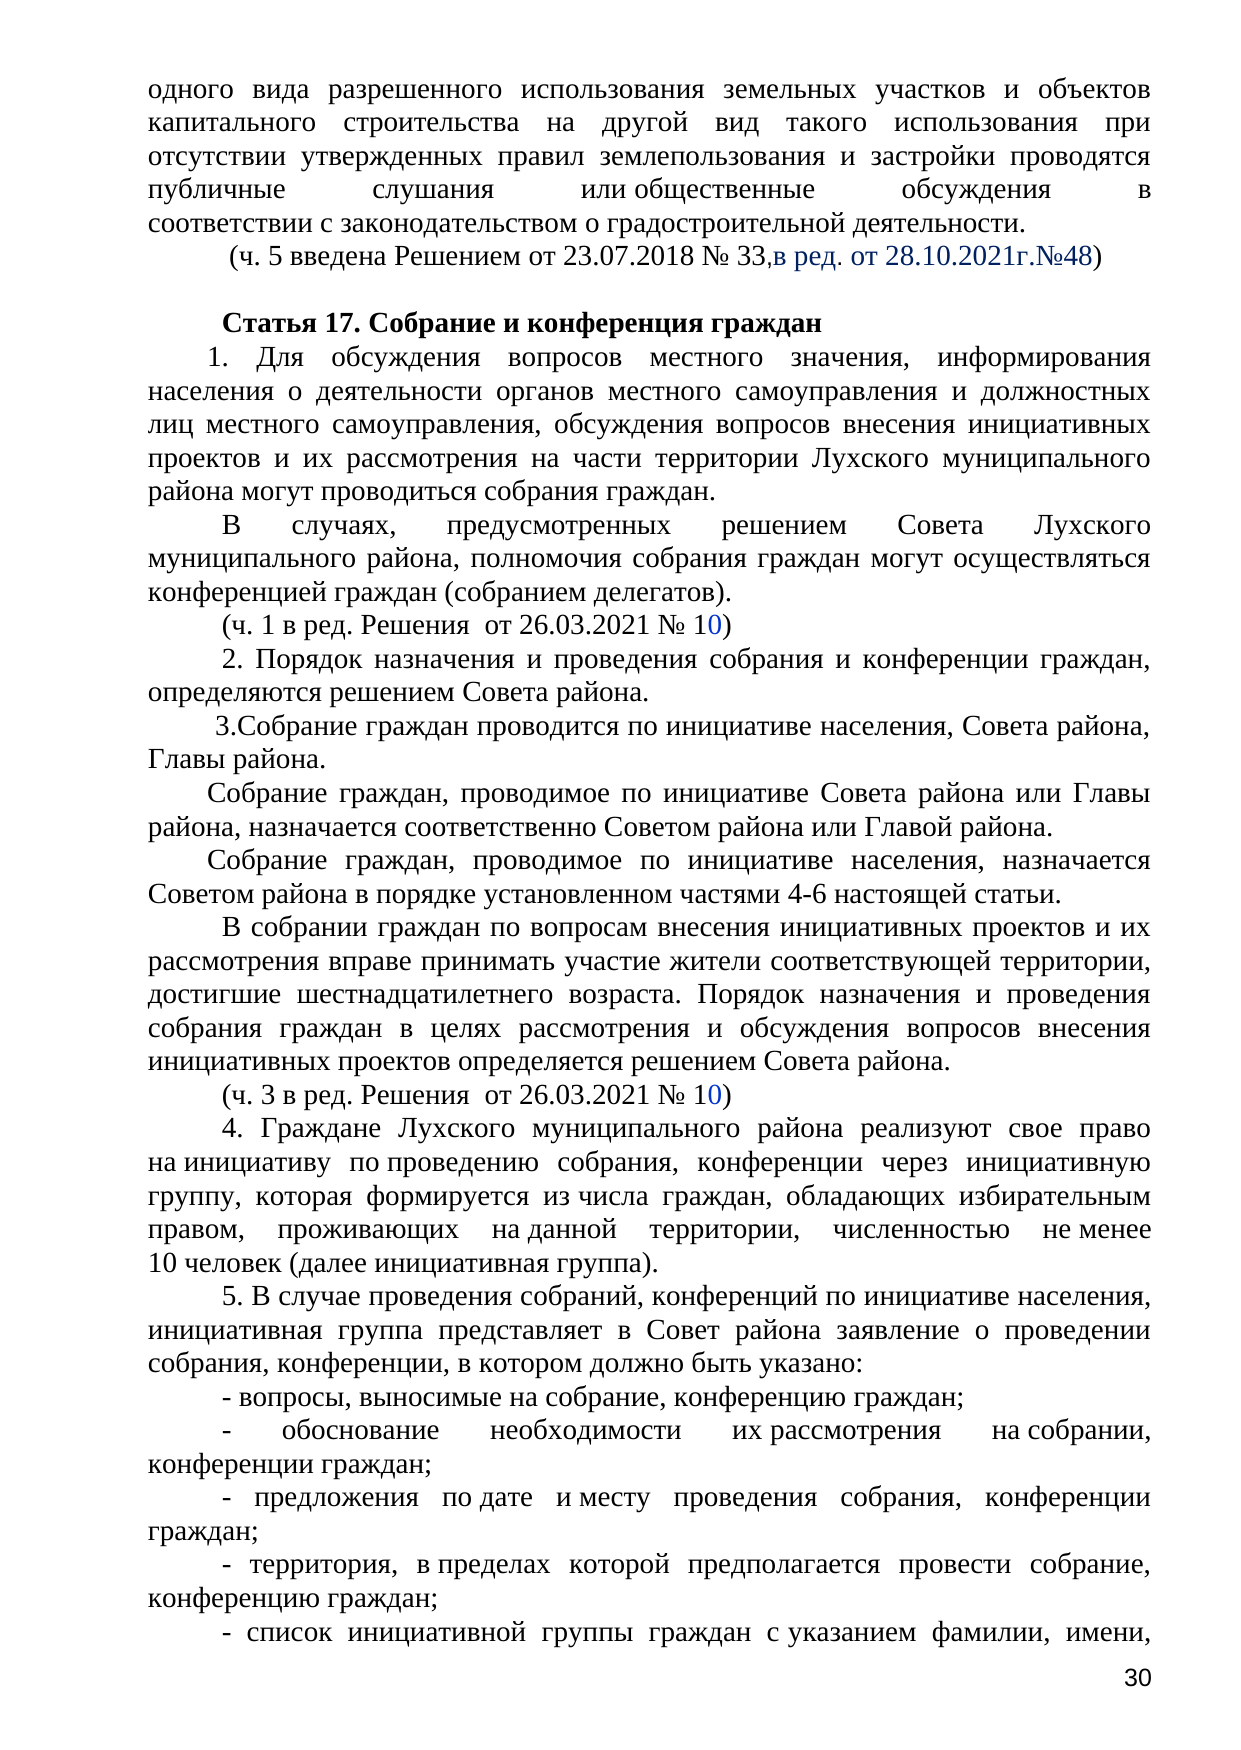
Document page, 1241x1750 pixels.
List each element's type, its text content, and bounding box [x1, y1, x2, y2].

text 3.Собрание граждан проводится по инициативе населения, Совета района, Главы района. [148, 708, 1152, 775]
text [148, 1614, 1152, 1647]
text В случаях, предусмотренных решением Совета Лухского муниципального района, полномочия собрания граждан могут осуществляться конференцией граждан (собранием делегатов). [148, 507, 1152, 607]
text 1. Для обсуждения вопросов местного значения, информирования населения о деятельности органов местного самоуправления и должностных лиц местного самоуправления, обсуждения вопросов внесения инициативных проектов и их рассмотрения на части территории Лухского муниципального района могут проводиться собрания граждан. [148, 339, 1152, 507]
text - предложения по дате и месту проведения собрания, конференции граждан; [148, 1479, 1152, 1547]
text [148, 71, 1152, 238]
text - обоснование необходимости их рассмотрения на собрании, конференции граждан; [148, 1412, 1152, 1479]
text 5. В случае проведения собраний, конференций по инициативе населения, инициативная группа представляет в Совет района заявление о проведении собрания, конференции, в котором должно быть указано: [148, 1278, 1152, 1379]
text (ч. 3 в ред. Решения от 26.03.2021 № 10) [148, 1077, 1152, 1111]
list Статья 17. Собрание и конференция граждан [148, 306, 1152, 339]
text - территория, в пределах которой предполагается провести собрание, конференцию граждан; [148, 1547, 1152, 1614]
text Собрание граждан, проводимое по инициативе населения, назначается Советом района в порядке установленном частями 4-6 настоящей статьи. [148, 842, 1152, 909]
text 4. Граждане Лухского муниципального района реализуют свое право на инициативу по проведению собрания, конференции через инициативную группу, которая формируется из числа граждан, обладающих избирательным правом, проживающих на данной территории, численностью не менее 10 человек (далее инициативная группа). [148, 1111, 1152, 1278]
text (ч. 1 в ред. Решения от 26.03.2021 № 10) [148, 607, 1152, 641]
text В собрании граждан по вопросам внесения инициативных проектов и их рассмотрения вправе принимать участие жители соответствующей территории, достигшие шестнадцатилетнего возраста. Порядок назначения и проведения собрания граждан в целях рассмотрения и обсуждения вопросов внесения инициативных проектов определяется решением Совета района. [148, 909, 1152, 1077]
text - вопросы, выносимые на собрание, конференцию граждан; [148, 1379, 1152, 1412]
text (ч. 5 введена Решением от 23.07.2018 № 33,в ред. от 28.10.2021г.№48) [148, 238, 1152, 272]
text 2. Порядок назначения и проведения собрания и конференции граждан, определяются решением Совета района. [148, 641, 1152, 708]
text Собрание граждан, проводимое по инициативе Совета района или Главы района, назначается соответственно Советом района или Главой района. [148, 775, 1152, 842]
